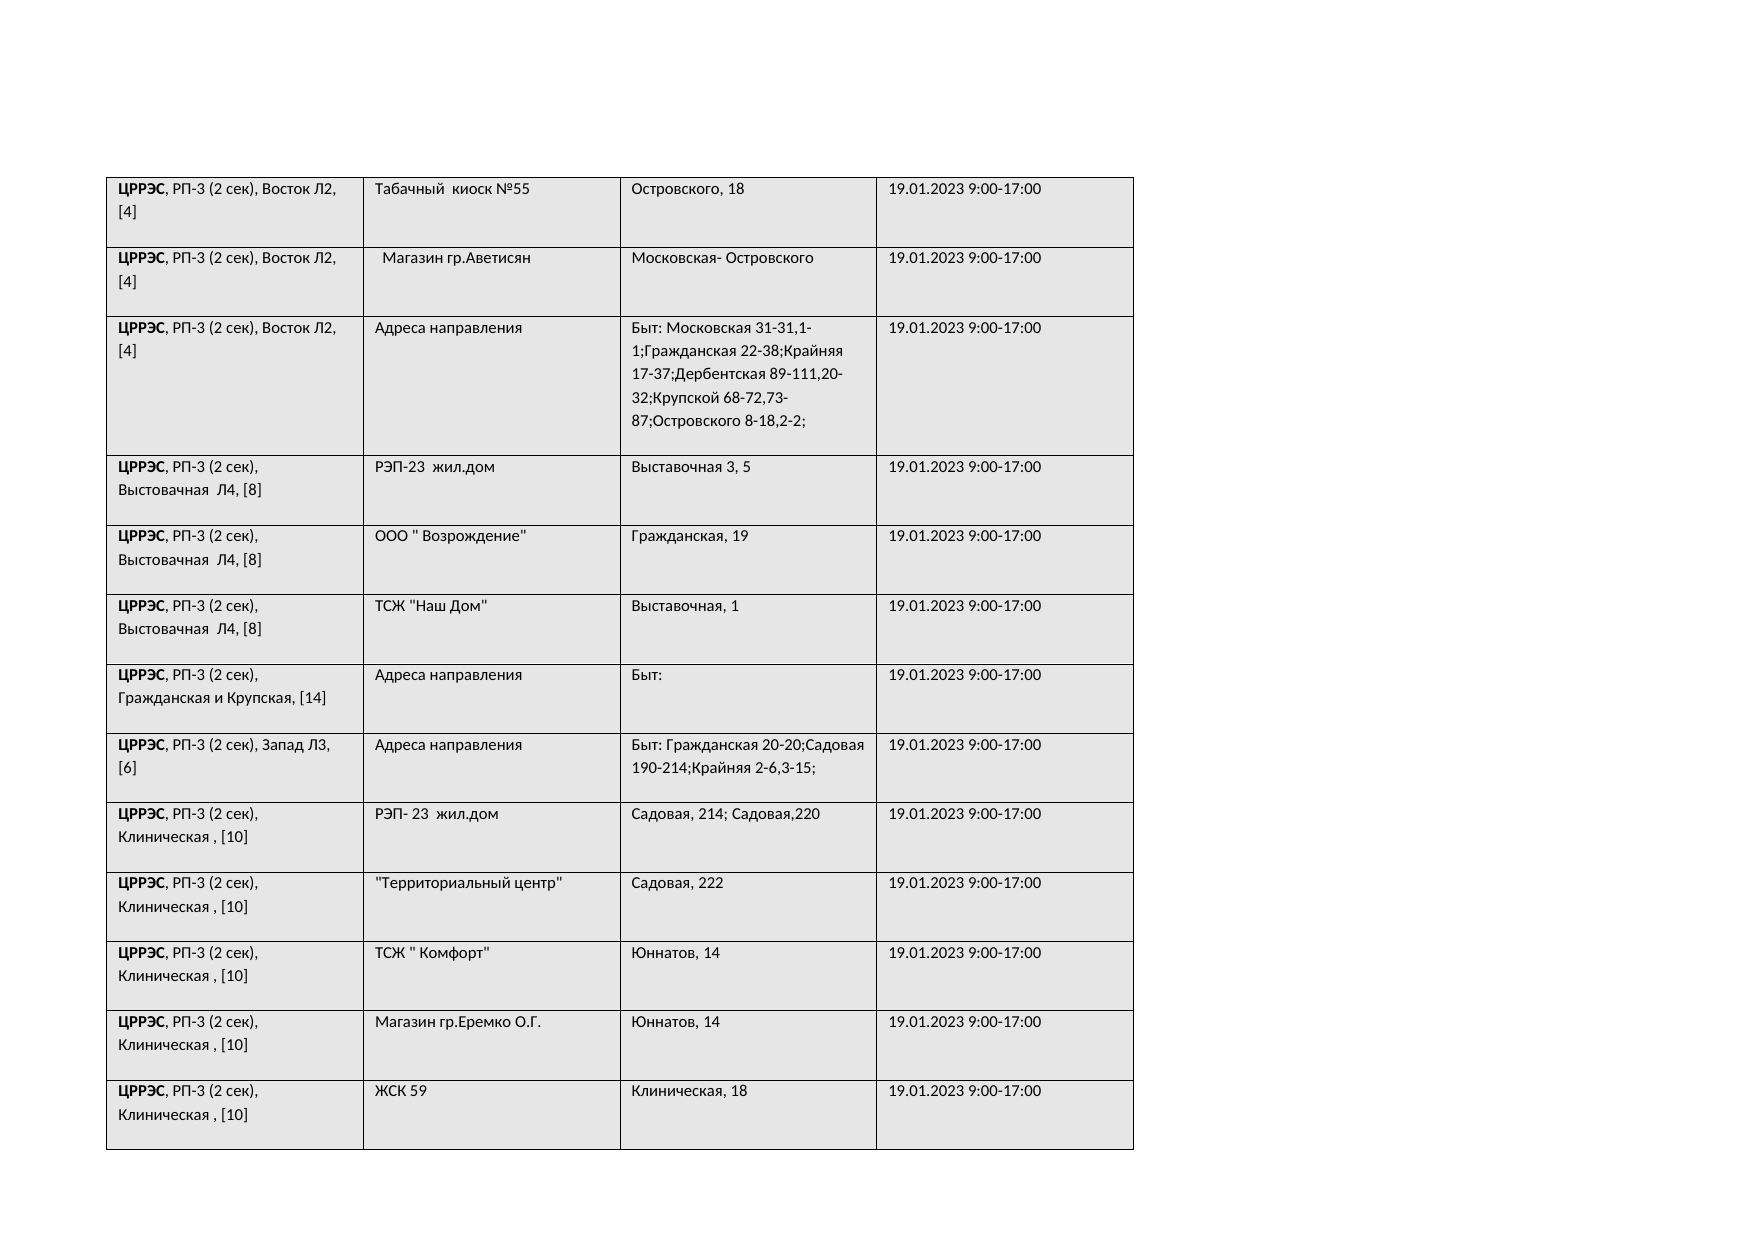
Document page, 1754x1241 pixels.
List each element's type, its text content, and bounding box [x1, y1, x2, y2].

table_cell Быт: [621, 665, 876, 733]
table_cell Московская- Островского [621, 248, 876, 316]
table_cell ЦРРЭС, РП-3 (2 сек), Выстовачная Л4, [8] [107, 595, 363, 663]
table_cell Садовая, 214; Садовая,220 [621, 803, 876, 872]
table_cell ЦРРЭС, РП-3 (2 сек), Клиническая , [10] [107, 1081, 363, 1149]
table_cell Юннатов, 14 [621, 1011, 876, 1080]
table_cell Магазин гр.Аветисян [364, 248, 620, 316]
table_header Островского, 18 [621, 178, 876, 247]
table_cell 19.01.2023 9:00-17:00 [877, 665, 1133, 733]
table_cell ЦРРЭС, РП-3 (2 сек), Клиническая , [10] [107, 1011, 363, 1080]
table_cell 19.01.2023 9:00-17:00 [877, 873, 1133, 941]
table_cell Адреса направления [364, 665, 620, 733]
table_cell Быт: Московская 31-31,1-1;Гражданская 22-38;Крайняя 17-37;Дербентская 89-111,20-32;Крупской 68-72,73-87;Островского 8-18,2-2; [621, 317, 876, 455]
table_cell ТСЖ " Комфорт" [364, 942, 620, 1010]
table_cell 19.01.2023 9:00-17:00 [877, 942, 1133, 1010]
table_cell Выставочная, 1 [621, 595, 876, 663]
table_cell ТСЖ "Наш Дом" [364, 595, 620, 663]
table_cell Гражданская, 19 [621, 526, 876, 594]
table_cell 19.01.2023 9:00-17:00 [877, 1011, 1133, 1080]
table_cell ЦРРЭС, РП-3 (2 сек), Клиническая , [10] [107, 803, 363, 872]
table_cell Адреса направления [364, 734, 620, 802]
table_header Табачный киоск №55 [364, 178, 620, 247]
table_cell ЦРРЭС, РП-3 (2 сек), Восток Л2, [4] [107, 248, 363, 316]
table_cell Клиническая, 18 [621, 1081, 876, 1149]
table_cell ЦРРЭС, РП-3 (2 сек), Восток Л2, [4] [107, 317, 363, 455]
table_cell 19.01.2023 9:00-17:00 [877, 803, 1133, 872]
table_cell ЦРРЭС, РП-3 (2 сек), Выстовачная Л4, [8] [107, 526, 363, 594]
table_cell ЦРРЭС, РП-3 (2 сек), Запад Л3, [6] [107, 734, 363, 802]
table_cell 19.01.2023 9:00-17:00 [877, 248, 1133, 316]
table_cell ЦРРЭС, РП-3 (2 сек), Клиническая , [10] [107, 873, 363, 941]
table_cell Адреса направления [364, 317, 620, 455]
table_header ЦРРЭС, РП-3 (2 сек), Восток Л2, [4] [107, 178, 363, 247]
table_cell ЦРРЭС, РП-3 (2 сек), Гражданская и Крупская, [14] [107, 665, 363, 733]
table_cell ЦРРЭС, РП-3 (2 сек), Клиническая , [10] [107, 942, 363, 1010]
table_cell Юннатов, 14 [621, 942, 876, 1010]
table_cell Выставочная 3, 5 [621, 456, 876, 525]
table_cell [877, 1081, 1133, 1149]
table_header 19.01.2023 9:00-17:00 [877, 178, 1133, 247]
table_cell Магазин гр.Еремко О.Г. [364, 1011, 620, 1080]
table_cell ЦРРЭС, РП-3 (2 сек), Выстовачная Л4, [8] [107, 456, 363, 525]
table_cell 19.01.2023 9:00-17:00 [877, 317, 1133, 455]
table_cell 19.01.2023 9:00-17:00 [877, 734, 1133, 802]
table_cell 19.01.2023 9:00-17:00 [877, 456, 1133, 525]
table_cell 19.01.2023 9:00-17:00 [877, 526, 1133, 594]
table_cell Быт: Гражданская 20-20;Садовая 190-214;Крайняя 2-6,3-15; [621, 734, 876, 802]
table_cell 19.01.2023 9:00-17:00 [877, 595, 1133, 663]
table_cell ЖСК 59 [364, 1081, 620, 1149]
table_cell "Территориальный центр" [364, 873, 620, 941]
table_cell РЭП-23 жил.дом [364, 456, 620, 525]
table_cell Садовая, 222 [621, 873, 876, 941]
table_cell РЭП- 23 жил.дом [364, 803, 620, 872]
table_cell ООО " Возрождение" [364, 526, 620, 594]
